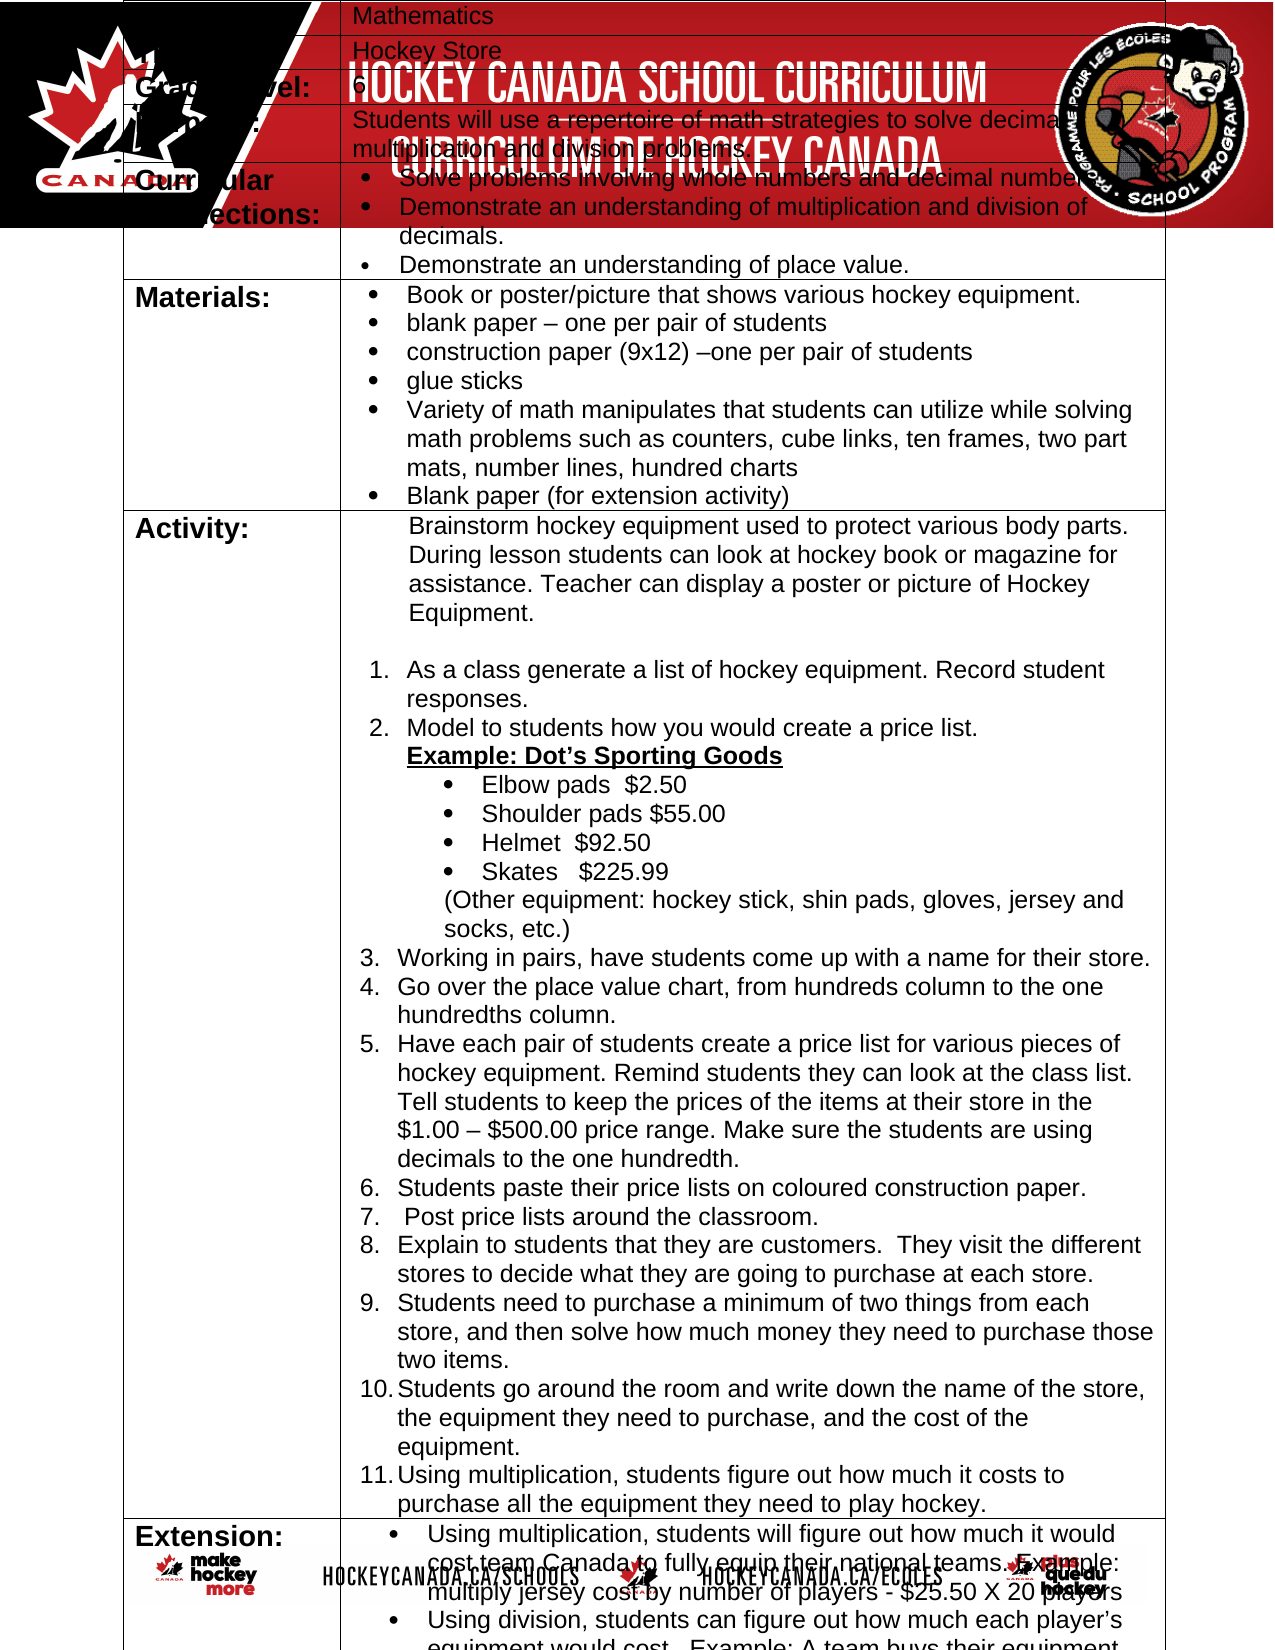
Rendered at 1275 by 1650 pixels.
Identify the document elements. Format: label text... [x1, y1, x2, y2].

table_header Subject: [124, 1, 340, 34]
table_cell Extension: [124, 1519, 340, 1650]
table_cell Grade Level: [124, 70, 340, 104]
picture [0, 2, 123, 228]
table_cell Hockey Store [341, 36, 1165, 69]
table_header Mathematics [341, 1, 1165, 34]
picture [1166, 2, 1274, 228]
table_cell Brainstorm hockey equipment used to protect various body parts. During lesson students can look at hockey book or magazine for assistance. Teacher can display a poster or picture of Hockey Equipment. As a class generate a list of hockey equipment. Record student responses. Model to students how you would create a price list. Example: Dot’s Sporting Goods Elbow pads $2.50 Shoulder pads $55.00 Helmet $92.50 Skates $225.99 (Other equipment: hockey stick, shin pads, gloves, jersey and socks, etc.) Working in pairs, have students come up with a name for their store. Go over the place value chart, from hundreds column to the one hundredths column. Have each pair of students create a price list for various pieces of hockey equipment. Remind students they can look at the class list. Tell students to keep the prices of the items at their store in the $1.00 – $500.00 price range. Make sure the students are using decimals to the one hundredth. Students paste their price lists on coloured construction paper. Post price lists around the classroom. Explain to students that they are customers. They visit the different stores to decide what they are going to purchase at each store. Students need to purchase a minimum of two things from each store, and then solve how much money they need to purchase those two items. Students go around the room and write down the name of the store, the equipment they need to purchase, and the cost of the equipment. Using multiplication, students figure out how much it costs to purchase all the equipment they need to play hockey. [341, 511, 1165, 1518]
table_cell Curricular Connections: [124, 163, 340, 278]
table_cell Purpose: [124, 105, 340, 162]
table_cell 6 [341, 70, 1165, 104]
table_cell Title: [124, 36, 340, 69]
table_cell Activity: [124, 511, 340, 1518]
table_cell Students will use a repertoire of math strategies to solve decimal multiplication and division problems. [341, 105, 1165, 162]
table_cell Book or poster/picture that shows various hockey equipment. blank paper – one per pair of students construction paper (9x12) –one per pair of students glue sticks Variety of math manipulates that students can utilize while solving math problems such as counters, cube links, ten frames, two part mats, number lines, hundred charts Blank paper (for extension activity) [341, 280, 1165, 510]
table_cell Materials: [124, 280, 340, 510]
table_cell Using multiplication, students will figure out how much it would cost team Canada to fully equip their national teams. Example: multiply jersey cost by number of players - $25.50 X 20 players Using division, students can figure out how much each player’s equipment would cost. Example: A team buys their equipment for $8,246.80. There are 18 players on the team. How much is the cost of each player’s equipment? Give students a budget that they have to buy their equipment. Have students record the ‘stores’ that they bought their equipment from. [341, 1519, 1165, 1650]
table_cell Solve problems involving whole numbers and decimal numbers. Demonstrate an understanding of multiplication and division of decimals. Demonstrate an understanding of place value. [341, 163, 1165, 278]
